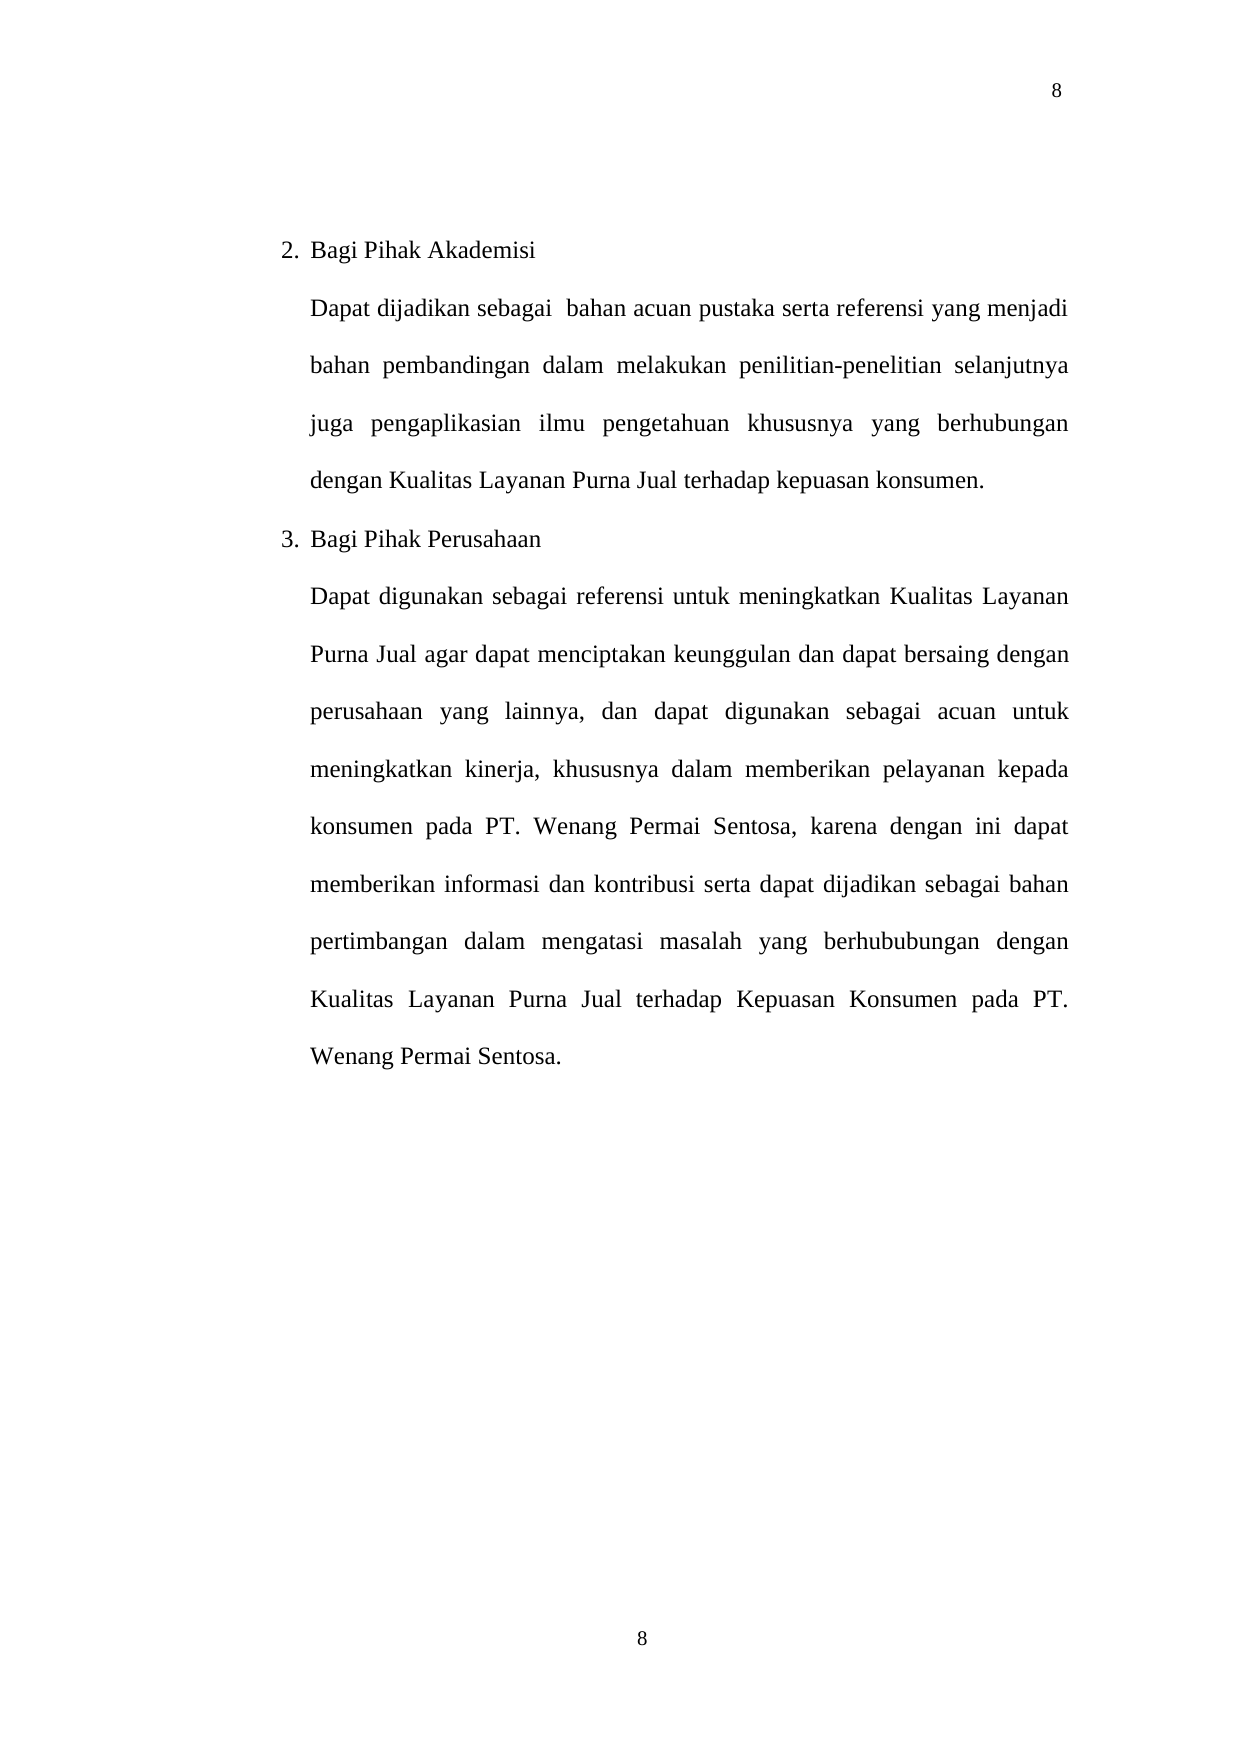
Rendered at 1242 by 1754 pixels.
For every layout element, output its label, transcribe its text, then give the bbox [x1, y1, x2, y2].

text 2. Bagi Pihak Akademisi [281, 235, 1077, 264]
text 3. Bagi Pihak Perusahaan [281, 524, 1077, 553]
text Dapat dijadikan sebagai bahan acuan pustaka serta referensi yang menjadi bahan pembandingan dalam melakukan penilitian-penelitian selanjutnya juga pengaplikasian ilmu pengetahuan khususnya yang berhubungan dengan Kualitas Layanan Purna Jual terhadap kepuasan konsumen. [310, 293, 1069, 494]
text Dapat digunakan sebagai referensi untuk meningkatkan Kualitas Layanan Purna Jual agar dapat menciptakan keunggulan dan dapat bersaing dengan perusahaan yang lainnya, dan dapat digunakan sebagai acuan untuk meningkatkan kinerja, khususnya dalam memberikan pelayanan kepada konsumen pada PT. Wenang Permai Sentosa, karena dengan ini dapat memberikan informasi dan kontribusi serta dapat dijadikan sebagai bahan pertimbangan dalam mengatasi masalah yang berhububungan dengan Kualitas Layanan Purna Jual terhadap Kepuasan Konsumen pada PT. Wenang Permai Sentosa. [310, 581, 1069, 1070]
